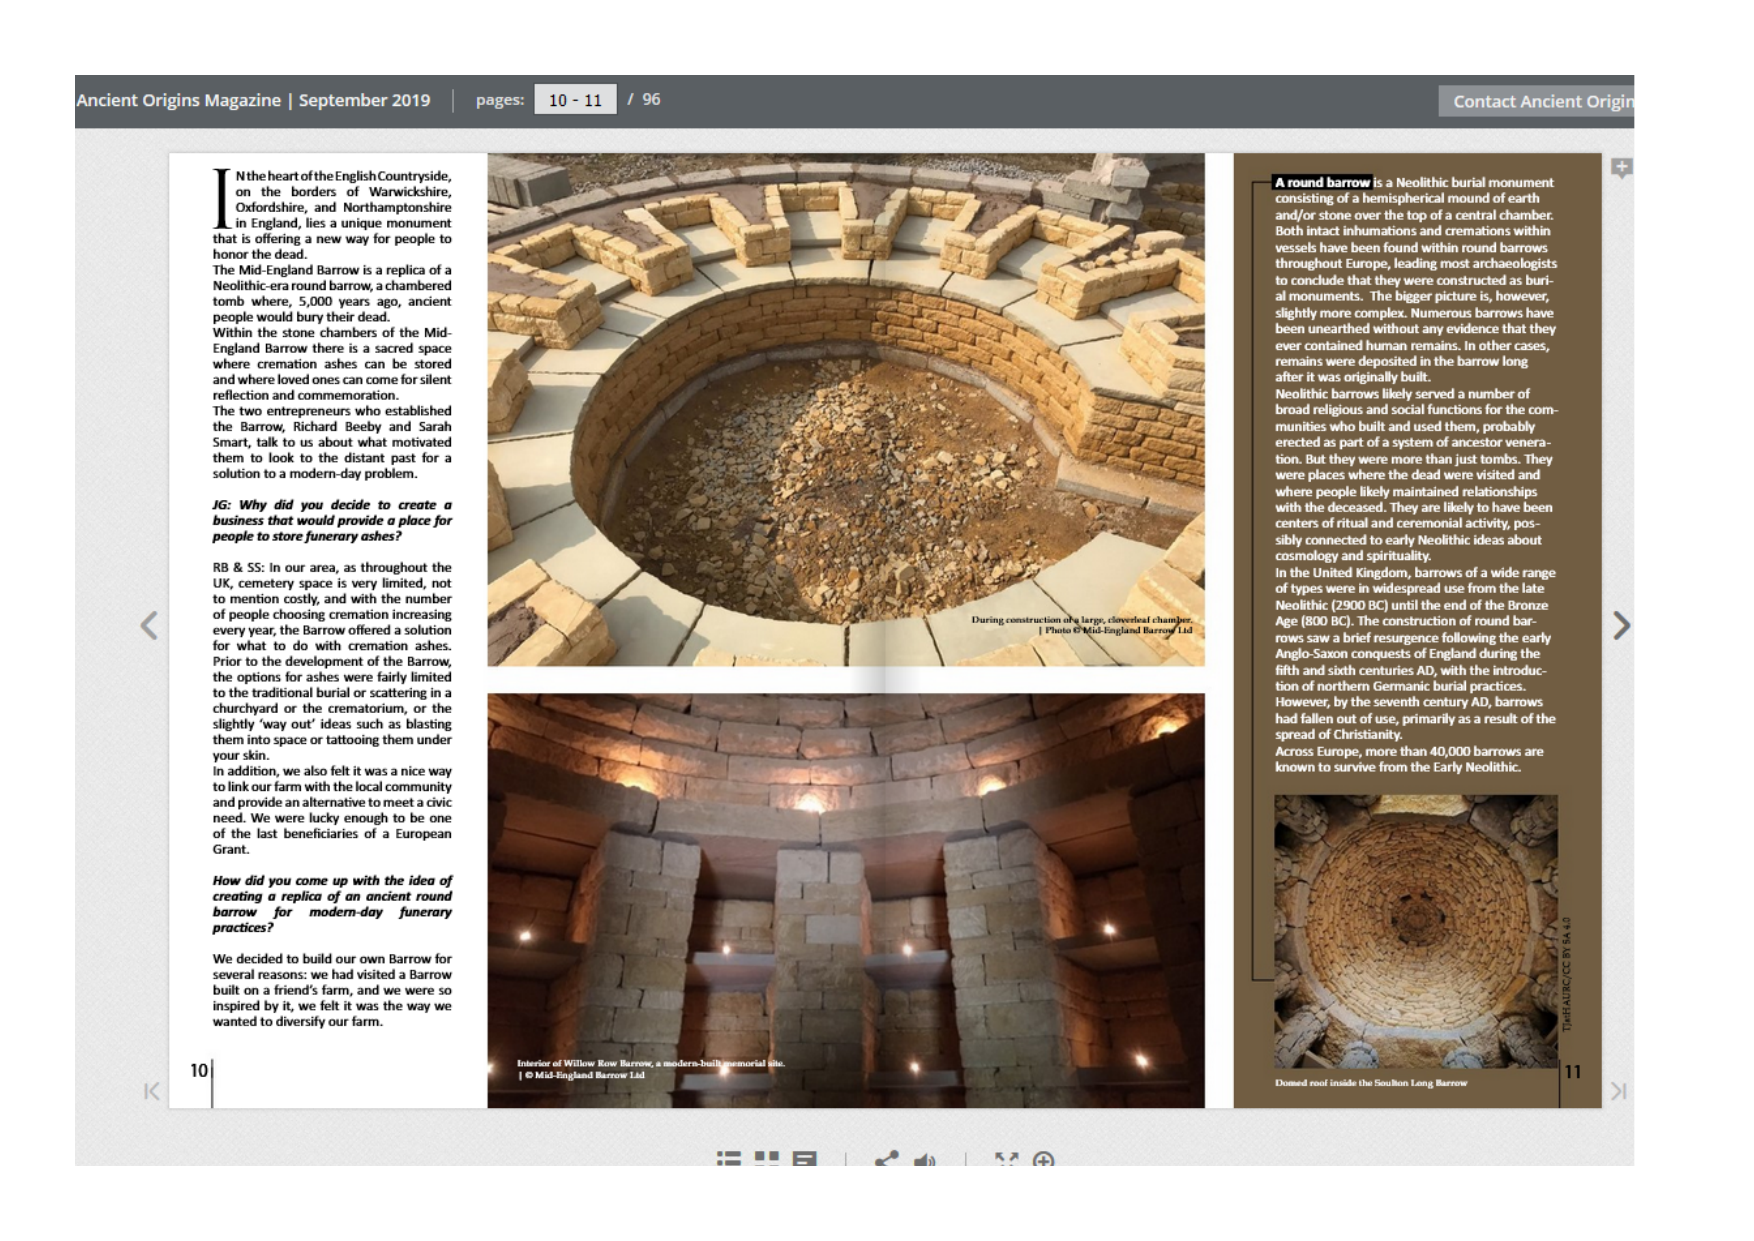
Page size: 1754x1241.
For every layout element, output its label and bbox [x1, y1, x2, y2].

picture [75, 75, 1635, 1166]
